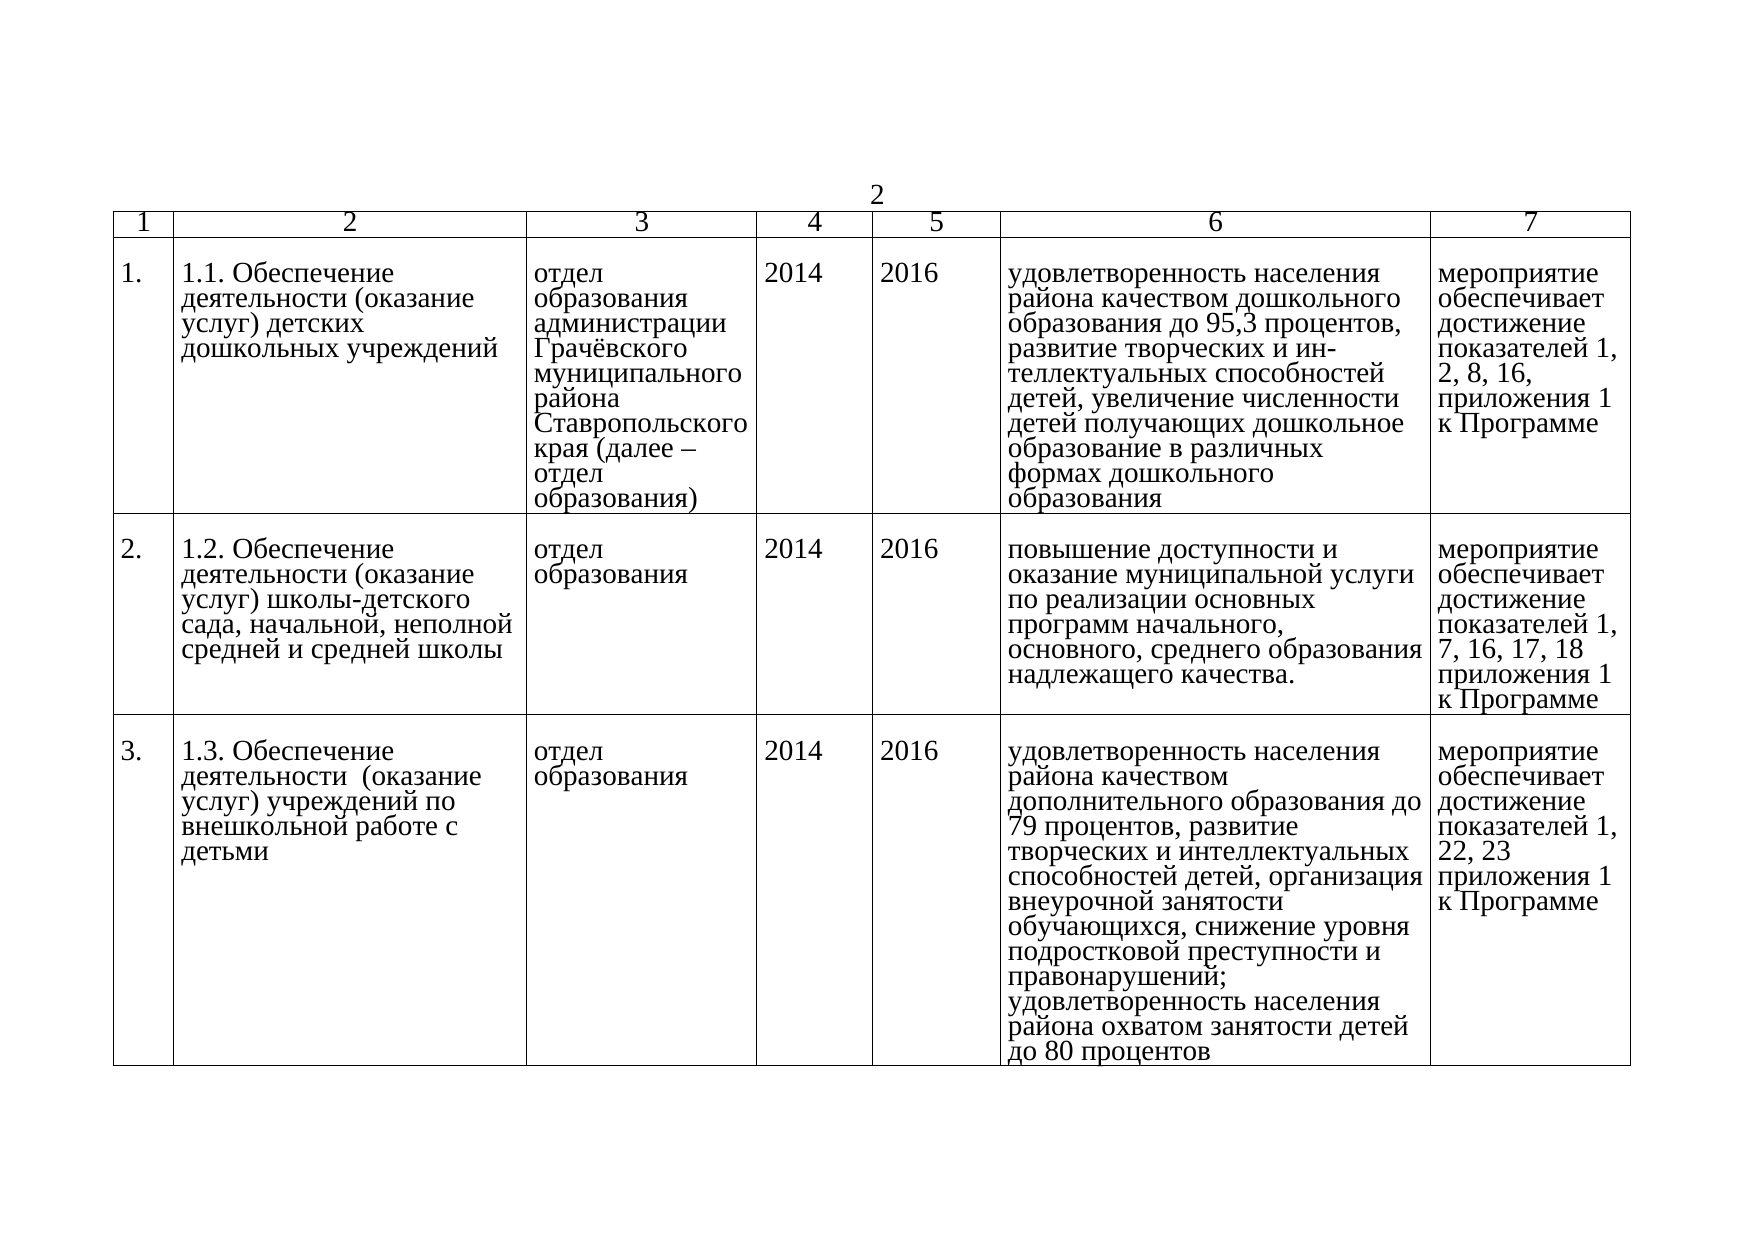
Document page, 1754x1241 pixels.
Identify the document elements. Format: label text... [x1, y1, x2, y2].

table_header 3 [527, 212, 756, 237]
text 2 [118, 177, 1636, 211]
table_cell 2. [114, 514, 173, 714]
table_header 6 [1001, 212, 1430, 237]
table_cell 2016 [873, 238, 1000, 513]
table_cell удовлетворенность населения района качеством дошкольного образования до 95,3 процентов, развитие творческих и интеллектуальных способностей детей, увеличение численности детей получающих дошкольное образование в различных формах дошкольного образования [1001, 238, 1430, 513]
table_header 7 [1431, 212, 1630, 237]
table_cell 2014 [757, 514, 872, 714]
table_header 1 [114, 212, 173, 237]
table_cell 2016 [873, 715, 1000, 1065]
table_header 5 [873, 212, 1000, 237]
table_cell отдел образования [527, 514, 756, 714]
table_cell 3. [114, 715, 173, 1065]
table_cell 2014 [757, 238, 872, 513]
table_cell мероприятие обеспечивает достижение показателей 1, 22, 23 приложения 1 к Программе [1431, 715, 1630, 1065]
table_cell удовлетворенность населения района качеством дополнительного образования до 79 процентов, развитие творческих и интеллектуальных способностей детей, организация внеурочной занятости обучающихся, снижение уровня подростковой преступности и правонарушений; удовлетворенность населения района охватом занятости детей до 80 процентов [1001, 715, 1430, 1065]
table_cell 1.3. Обеспечение деятельности (оказание услуг) учреждений по внешкольной работе с детьми [174, 715, 526, 1065]
table_cell мероприятие обеспечивает достижение показателей 1, 7, 16, 17, 18 приложения 1 к Программе [1431, 514, 1630, 714]
table_header 4 [757, 212, 872, 237]
table_cell 2014 [757, 715, 872, 1065]
table_cell отдел образования администрации Грачёвского муниципального района Ставропольского края (далее – отдел образования) [527, 238, 756, 513]
table_cell мероприятие обеспечивает достижение показателей 1, 2, 8, 16, приложения 1 к Программе [1431, 238, 1630, 513]
table_cell 2016 [873, 514, 1000, 714]
table_cell повышение доступности и оказание муниципальной услуги по реализации основных программ начального, основного, среднего образования надлежащего качества. [1001, 514, 1430, 714]
table_cell отдел образования [527, 715, 756, 1065]
table_cell 1.2. Обеспечение деятельности (оказание услуг) школы-детского сада, начальной, неполной средней и средней школы [174, 514, 526, 714]
table_cell 1.1. Обеспечение деятельности (оказание услуг) детских дошкольных учреждений [174, 238, 526, 513]
table_cell 1. [114, 238, 173, 513]
